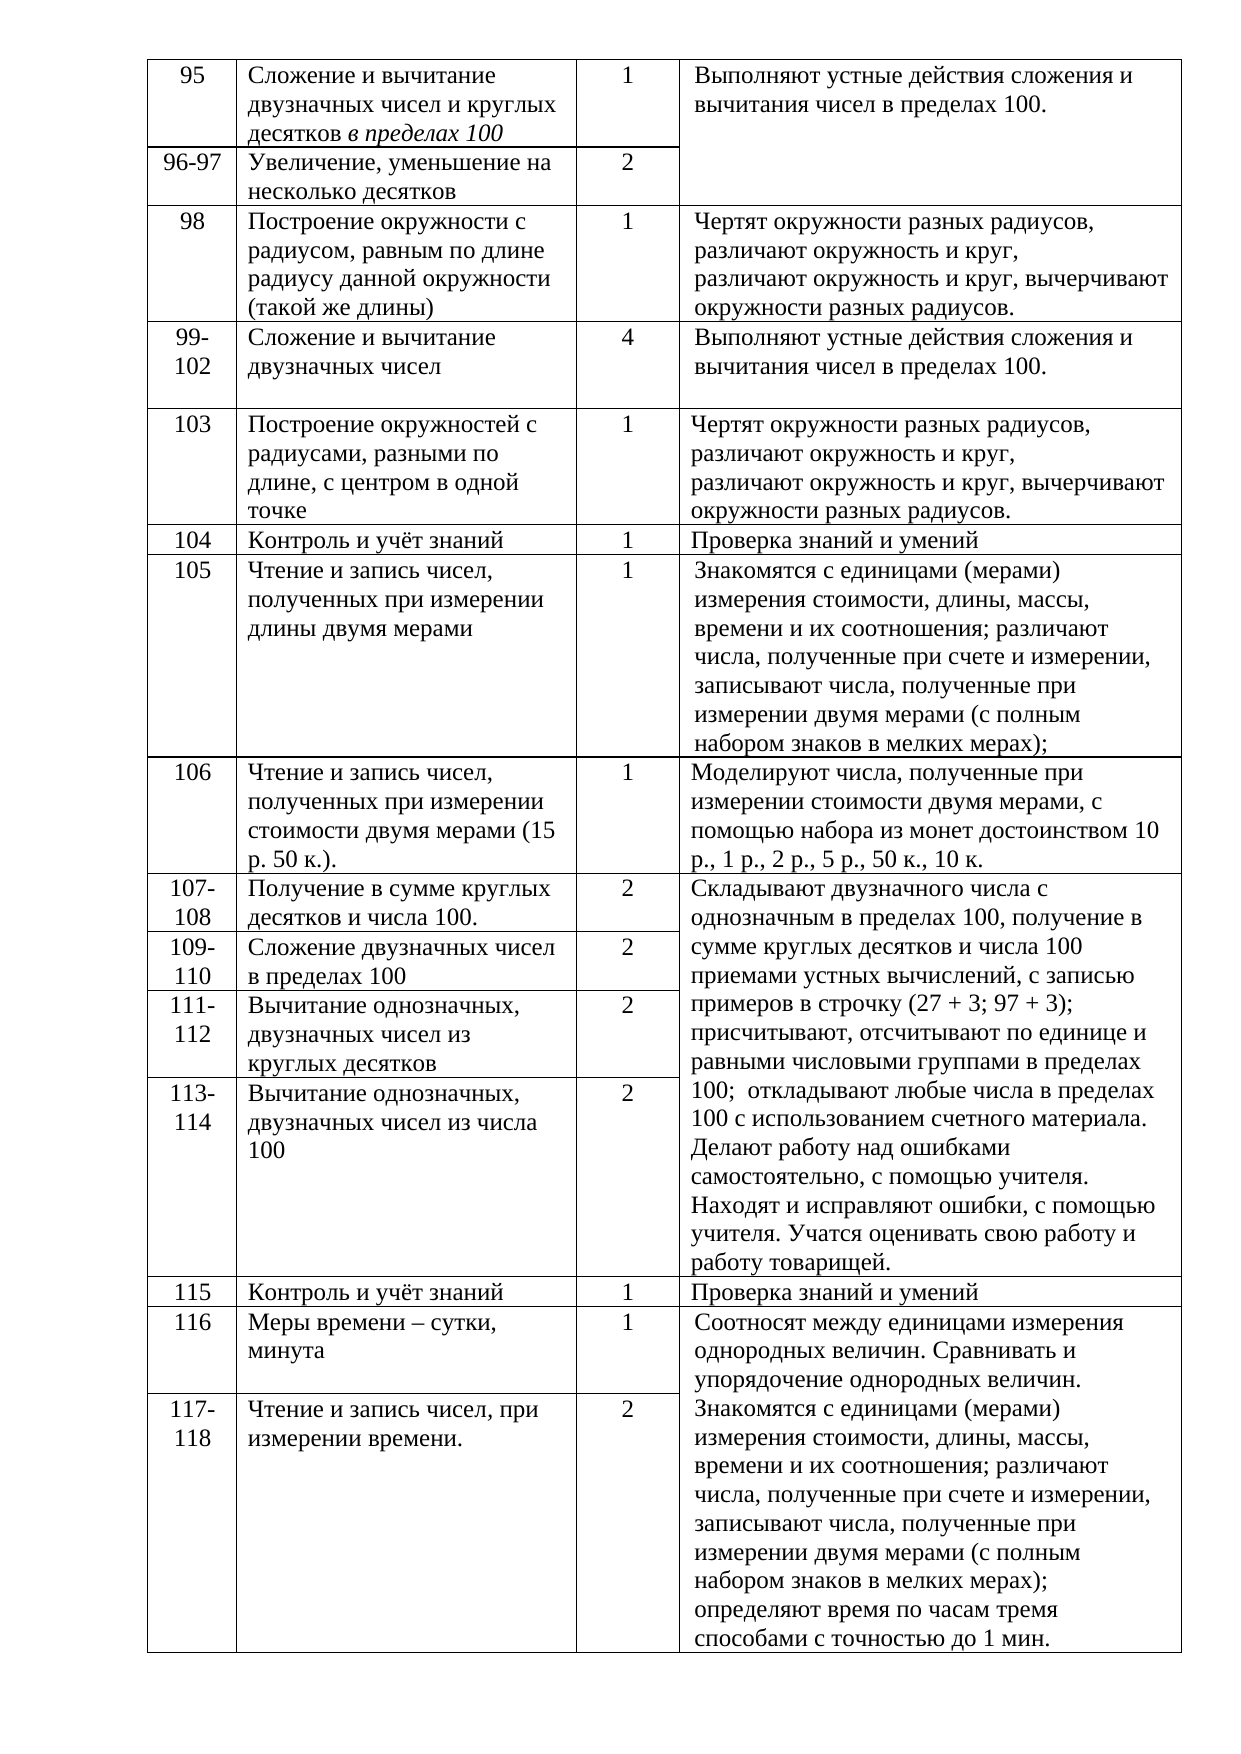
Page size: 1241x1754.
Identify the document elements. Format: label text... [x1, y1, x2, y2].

table_cell 111-112 [148, 991, 236, 1077]
table_cell Сложение двузначных чисел в пределах 100 [237, 932, 576, 989]
table_cell Выполняют устные действия сложения и вычитания чисел в пределах 100. [680, 322, 1181, 408]
table_cell 109-110 [148, 932, 236, 989]
table_cell 96-97 [148, 148, 236, 205]
table_cell 105 [148, 555, 236, 756]
table_cell Проверка знаний и умений [680, 1277, 1181, 1306]
table_cell 106 [148, 758, 236, 872]
table_cell 98 [148, 206, 236, 321]
table_cell 113-114 [148, 1078, 236, 1276]
table_cell Чтение и запись чисел, при измерении времени. [237, 1394, 576, 1652]
table_cell Чтение и запись чисел, полученных при измерении длины двумя мерами [237, 555, 576, 756]
table_cell Чтение и запись чисел, полученных при измерении стоимости двумя мерами (15 р. 50 к.). [237, 758, 576, 872]
table_cell 103 [148, 409, 236, 524]
table_cell Складывают двузначного числа с однозначным в пределах 100, получение в сумме круглых десятков и числа 100 приемами устных вычислений, с записью примеров в строчку (27 + 3; 97 + 3); присчитывают, отсчитывают по единице и равными числовыми группами в пределах 100; откладывают любые числа в пределах 100 с использованием счетного материала. Делают работу над ошибками самостоятельно, с помощью учителя. Находят и исправляют ошибки, с помощью учителя. Учатся оценивать свою работу и работу товарищей. [680, 874, 1181, 1276]
table_cell 1 [577, 555, 679, 756]
table_cell 116 [148, 1307, 236, 1393]
table_cell 115 [148, 1277, 236, 1306]
table_cell Вычитание однозначных, двузначных чисел из числа 100 [237, 1078, 576, 1276]
table_cell Построение окружности с радиусом, равным по длине радиусу данной окружности (такой же длины) [237, 206, 576, 321]
table_cell Вычитание однозначных, двузначных чисел из круглых десятков [237, 991, 576, 1077]
table_cell 95 [148, 60, 236, 146]
table_cell 117-118 [148, 1394, 236, 1652]
table_cell Меры времени – сутки, минута [237, 1307, 576, 1393]
table_cell 1 [577, 1307, 679, 1393]
table_cell 2 [577, 991, 679, 1077]
table_cell Увеличение, уменьшение на несколько десятков [237, 148, 576, 205]
table_cell 1 [577, 1277, 679, 1306]
table_cell 2 [577, 1078, 679, 1276]
table_cell 2 [577, 148, 679, 205]
table_cell 99-102 [148, 322, 236, 408]
table_cell 2 [577, 932, 679, 989]
table_cell 1 [577, 206, 679, 321]
table_cell Чертят окружности разных радиусов, различают окружность и круг, различают окружность и круг, вычерчивают окружности разных радиусов. [680, 206, 1181, 321]
table_cell 107-108 [148, 874, 236, 931]
table_cell Проверка знаний и умений [680, 525, 1181, 554]
table_cell Чертят окружности разных радиусов, различают окружность и круг, различают окружность и круг, вычерчивают окружности разных радиусов. [680, 409, 1181, 524]
table_cell 1 [577, 758, 679, 872]
table_cell 104 [148, 525, 236, 554]
table_cell Сложение и вычитание двузначных чисел и круглых десятков в пределах 100 [237, 60, 576, 146]
table_cell Получение в сумме круглых десятков и числа 100. [237, 874, 576, 931]
table_cell Контроль и учёт знаний [237, 525, 576, 554]
table_cell Построение окружностей с радиусами, разными по длине, с центром в одной точке [237, 409, 576, 524]
table_cell 2 [577, 1394, 679, 1652]
table_cell Знакомятся с единицами (мерами) измерения стоимости, длины, массы, времени и их соотношения; различают числа, полученные при счете и измерении, записывают числа, полученные при измерении двумя мерами (с полным набором знаков в мелких мерах); [680, 555, 1181, 756]
table_cell Соотносят между единицами измерения однородных величин. Сравнивать и упорядочение однородных величин. Знакомятся с единицами (мерами) измерения стоимости, длины, массы, времени и их соотношения; различают числа, полученные при счете и измерении, записывают числа, полученные при измерении двумя мерами (с полным набором знаков в мелких мерах); определяют время по часам тремя способами с точностью до 1 мин. [680, 1307, 1181, 1652]
table_cell 2 [577, 874, 679, 931]
table_cell Моделируют числа, полученные при измерении стоимости двумя мерами, с помощью набора из монет достоинством 10 р., 1 р., 2 р., 5 р., 50 к., 10 к. [680, 758, 1181, 872]
table_cell 4 [577, 322, 679, 408]
table_cell Выполняют устные действия сложения и вычитания чисел в пределах 100. [680, 60, 1181, 205]
table_cell Контроль и учёт знаний [237, 1277, 576, 1306]
table_cell 1 [577, 525, 679, 554]
table_cell 1 [577, 409, 679, 524]
table_cell 1 [577, 60, 679, 146]
table_cell Сложение и вычитание двузначных чисел [237, 322, 576, 408]
